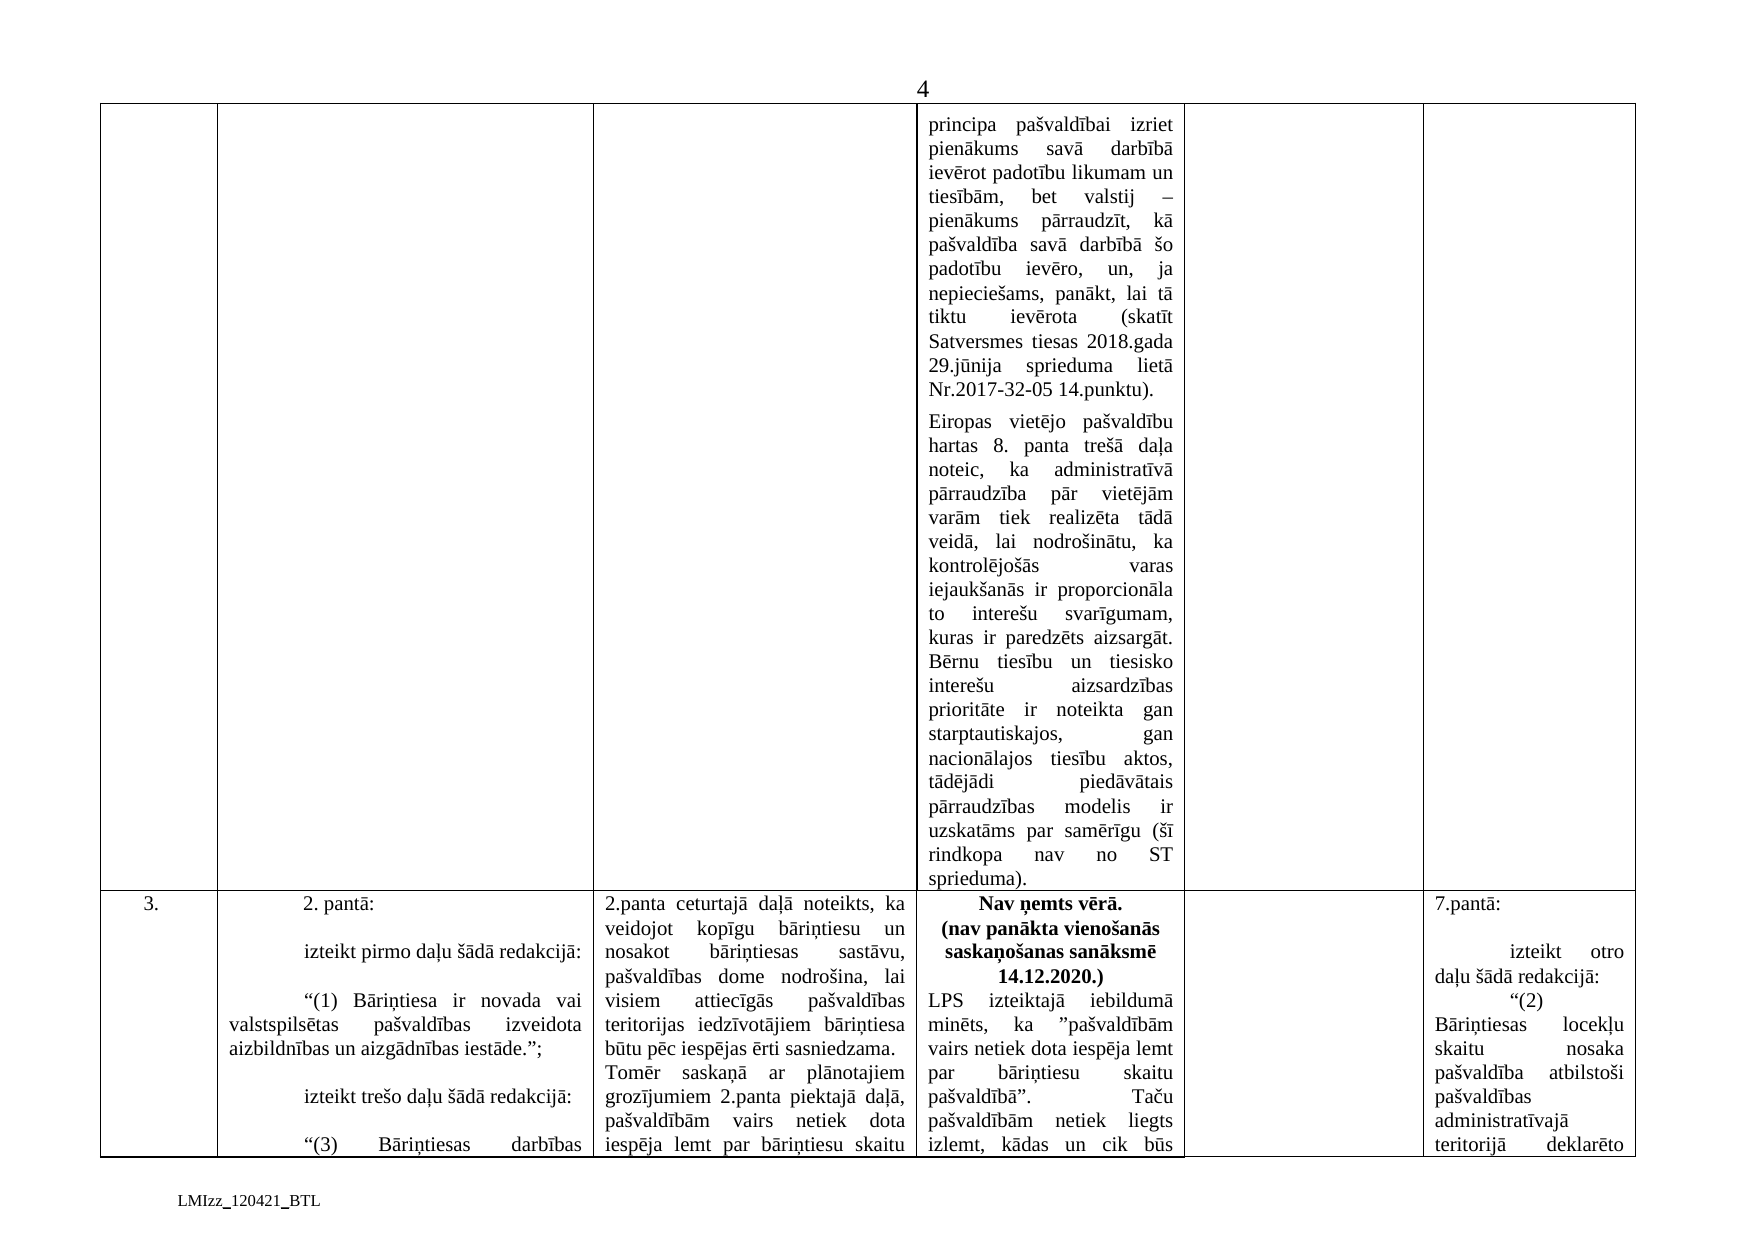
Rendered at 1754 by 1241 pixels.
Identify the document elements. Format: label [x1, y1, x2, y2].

table_cell [218, 891, 593, 1156]
table_cell [1424, 891, 1635, 1156]
table_cell [594, 104, 916, 890]
table_cell [918, 104, 1184, 890]
table_cell [1185, 104, 1423, 890]
table_cell [101, 104, 217, 890]
table_cell [1185, 891, 1423, 1156]
table_cell [594, 891, 916, 1156]
table_cell [1424, 104, 1635, 890]
table_cell [101, 891, 217, 1156]
table_cell [917, 891, 1184, 1156]
table_cell [218, 104, 593, 890]
